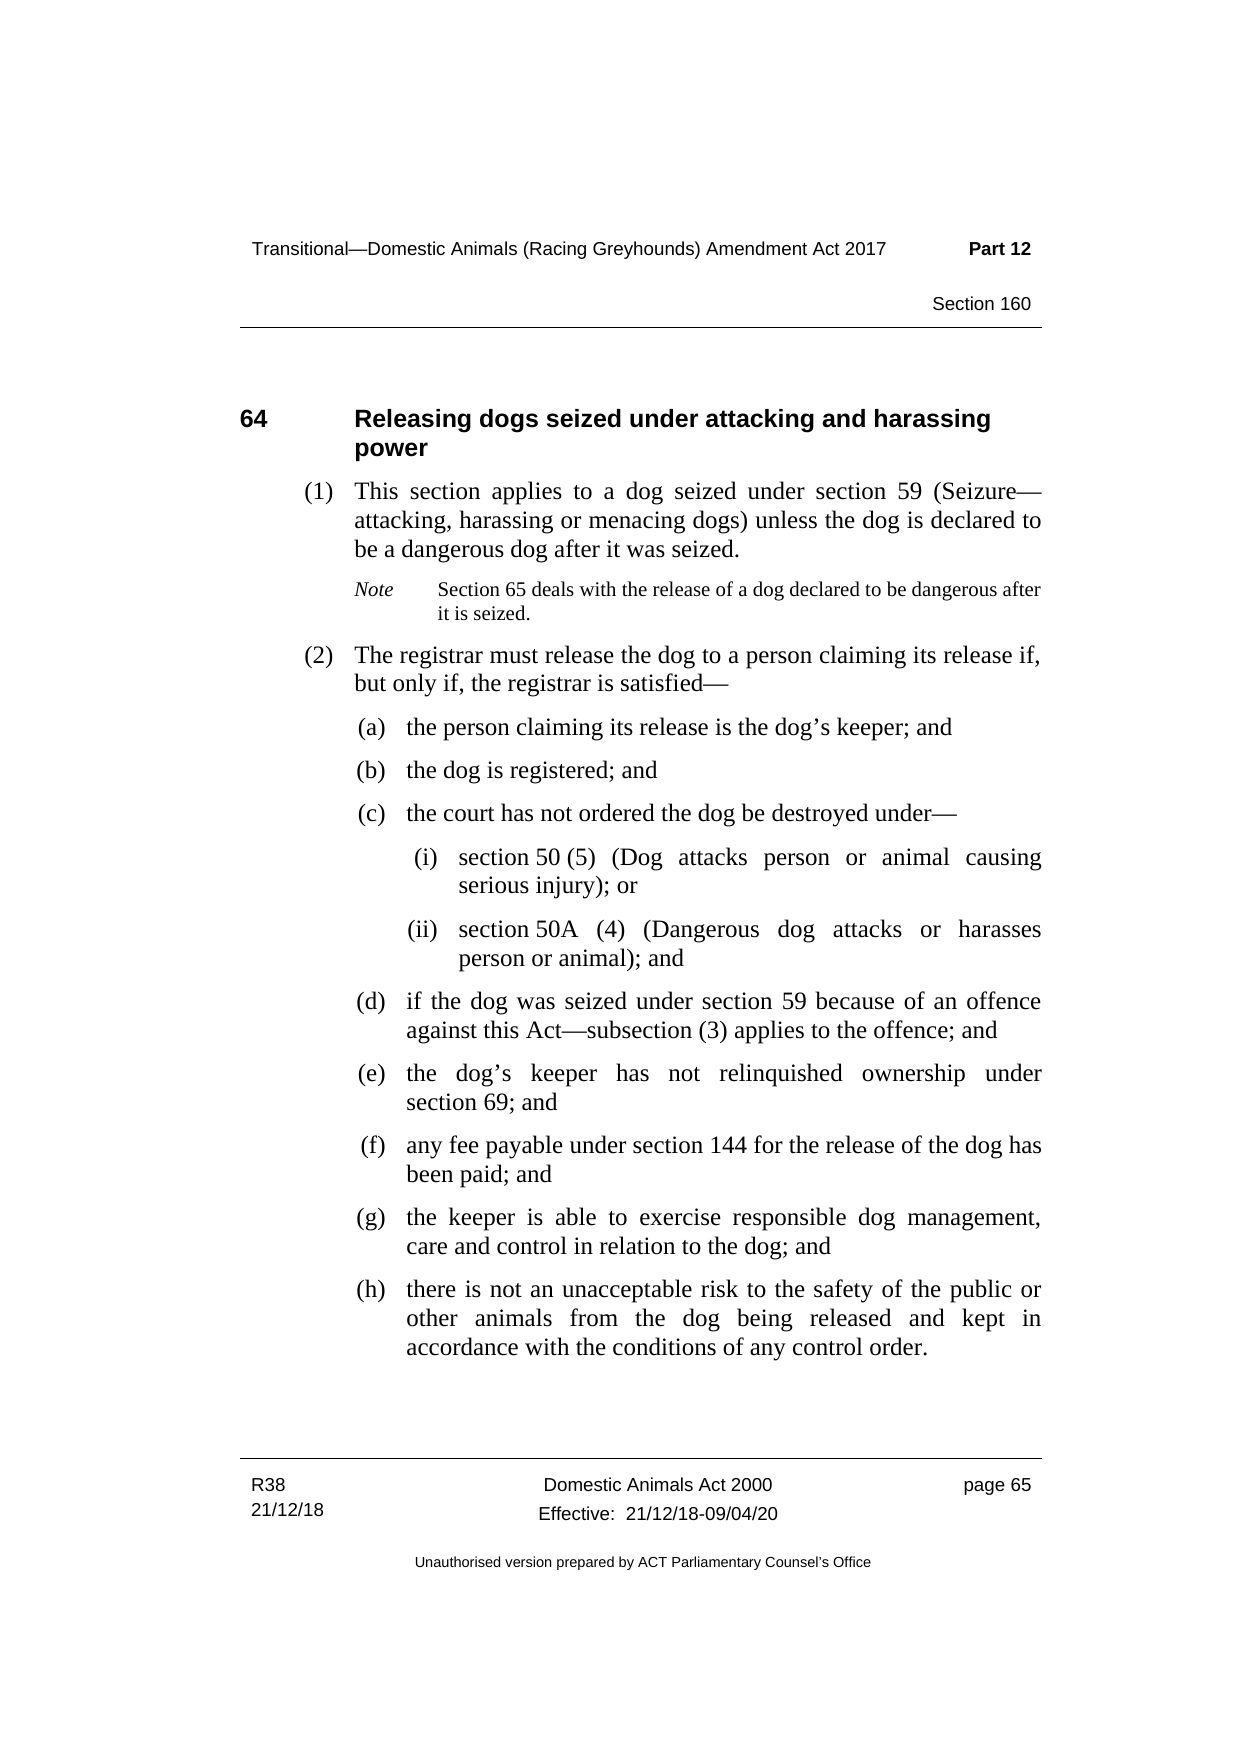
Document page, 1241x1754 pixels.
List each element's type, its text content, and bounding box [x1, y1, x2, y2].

text (a) the person claiming its release is the dog’s keeper; and [239, 712, 1042, 741]
text (1) This section applies to a dog seized under section 59 (Seizure—attacking, harassing or menacing dogs) unless the dog is declared to be a dangerous dog after it was seized. [239, 476, 1042, 562]
text (g) the keeper is able to exercise responsible dog management, care and control in relation to the dog; and [239, 1202, 1042, 1260]
text (b) the dog is registered; and [239, 755, 1042, 784]
text (i) section 50 (5) (Dog attacks person or animal causing serious injury); or [239, 842, 1042, 899]
text (ii) section 50A (4) (Dangerous dog attacks or harasses person or animal); and [239, 914, 1042, 971]
text 64 Releasing dogs seized under attacking and harassing power [239, 404, 1042, 462]
text (e) the dog’s keeper has not relinquished ownership under section 69; and [239, 1058, 1042, 1116]
text (2) The registrar must release the dog to a person claiming its release if, but only if, the registrar is satisfied— [239, 640, 1042, 697]
text (d) if the dog was seized under section 59 because of an offence against this Act—subsection (3) applies to the offence; and [239, 986, 1042, 1043]
text Note Section 65 deals with the release of a dog declared to be dangerous after it is seized. [354, 577, 1042, 625]
text (h) there is not an unacceptable risk to the safety of the public or other animals from the dog being released and kept in accordance with the conditions of any control order. [239, 1274, 1042, 1361]
text (f) any fee payable under section 144 for the release of the dog has been paid; and [239, 1130, 1042, 1188]
text (c) the court has not ordered the dog be destroyed under— [239, 798, 1042, 827]
